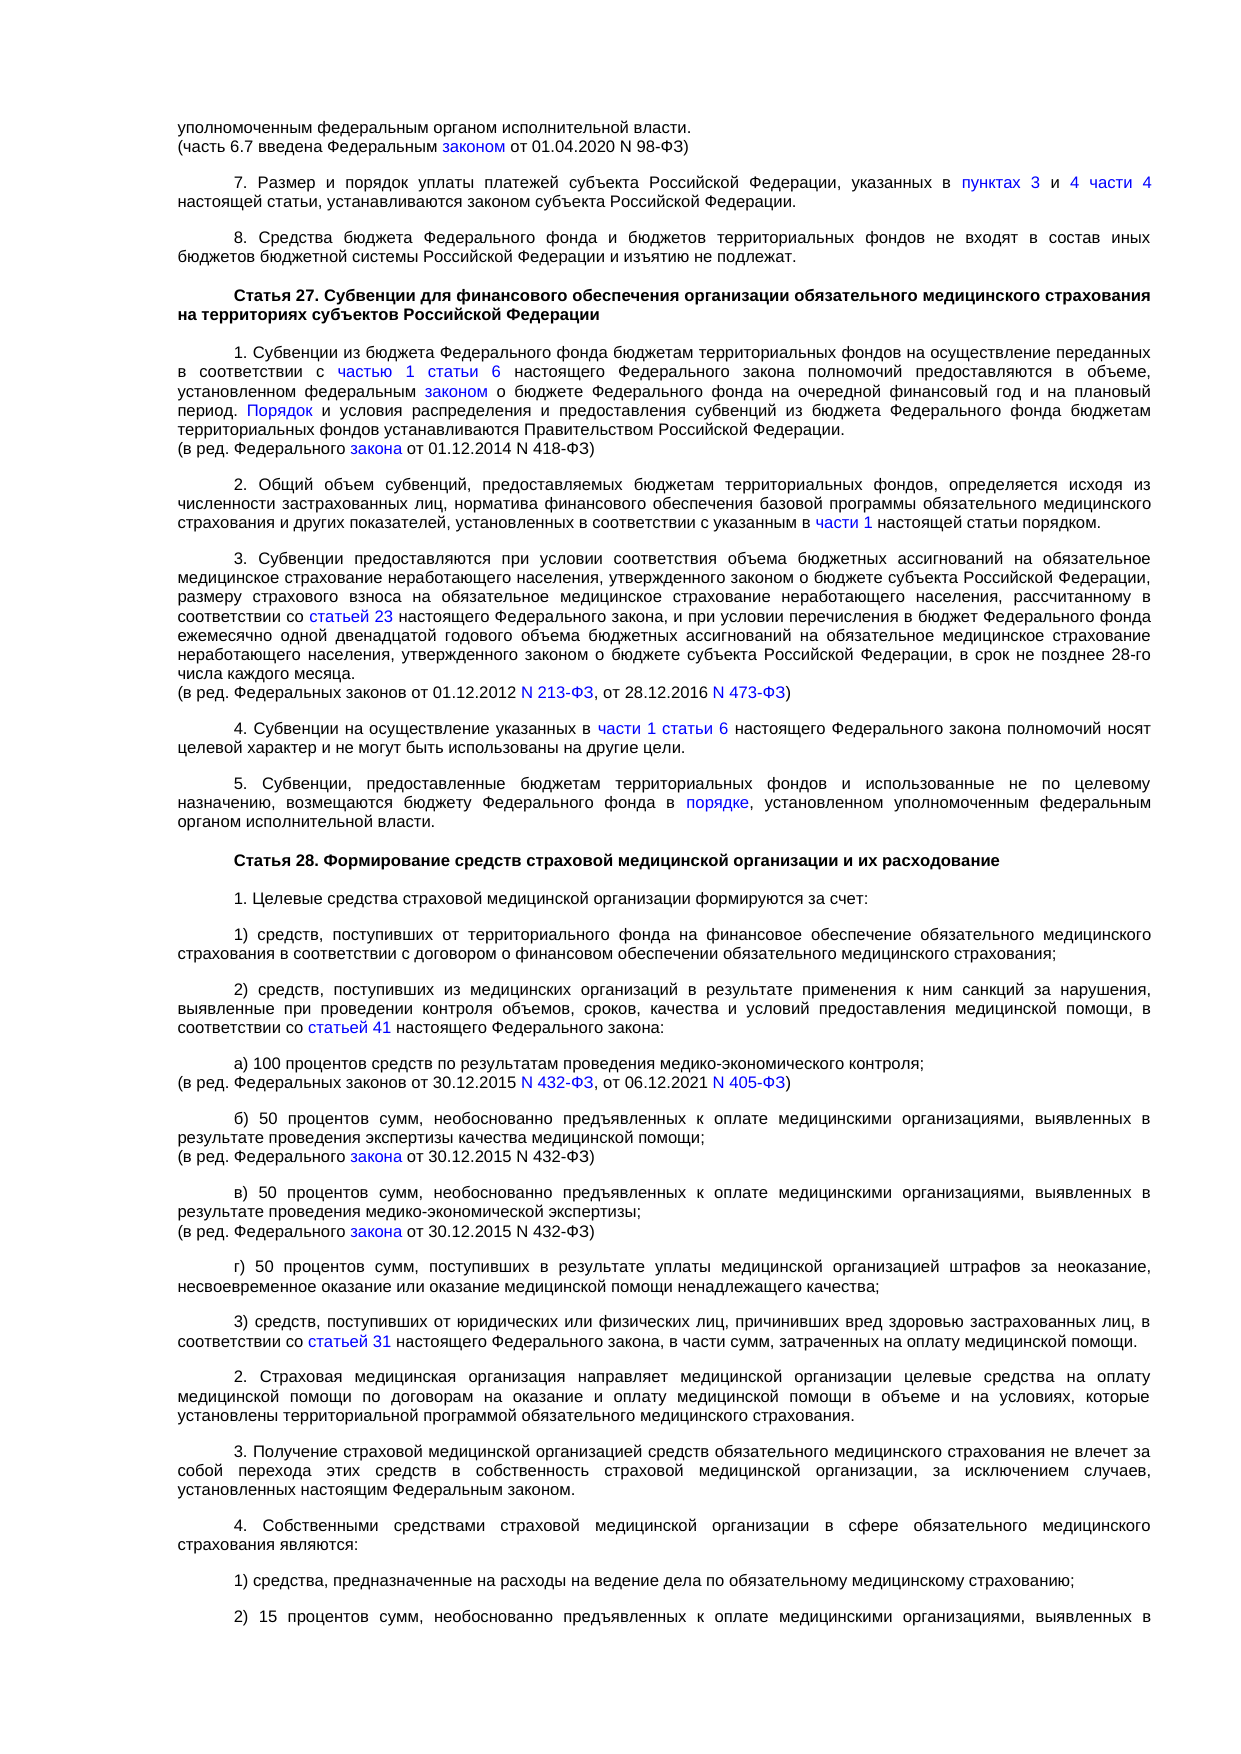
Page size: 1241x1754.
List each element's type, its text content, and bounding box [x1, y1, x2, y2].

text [177, 118, 1152, 137]
text в) 50 процентов сумм, необоснованно предъявленных к оплате медицинскими организациями, выявленных в результате проведения медико-экономической экспертизы; [177, 1183, 1152, 1221]
text (в ред. Федеральных законов от 30.12.2015 N 432-ФЗ, от 06.12.2021 N 405-ФЗ) [177, 1073, 1152, 1092]
text 3. Получение страховой медицинской организацией средств обязательного медицинского страхования не влечет за собой перехода этих средств в собственность страховой медицинской организации, за исключением случаев, установленных настоящим Федеральным законом. [177, 1441, 1152, 1499]
text 3) средств, поступивших от юридических или физических лиц, причинивших вред здоровью застрахованных лиц, в соответствии со статьей 31 настоящего Федерального закона, в части сумм, затраченных на оплату медицинской помощи. [177, 1312, 1152, 1351]
text (в ред. Федерального закона от 01.12.2014 N 418-ФЗ) [177, 439, 1152, 458]
text 8. Средства бюджета Федерального фонда и бюджетов территориальных фондов не входят в состав иных бюджетов бюджетной системы Российской Федерации и изъятию не подлежат. [177, 228, 1152, 266]
text а) 100 процентов средств по результатам проведения медико-экономического контроля; [177, 1054, 1152, 1073]
text 1) средств, поступивших от территориального фонда на финансовое обеспечение обязательного медицинского страхования в соответствии с договором о финансовом обеспечении обязательного медицинского страхования; [177, 925, 1152, 963]
text 1. Субвенции из бюджета Федерального фонда бюджетам территориальных фондов на осуществление переданных в соответствии с частью 1 статьи 6 настоящего Федерального закона полномочий предоставляются в объеме, установленном федеральным законом о бюджете Федерального фонда на очередной финансовый год и на плановый период. Порядок и условия распределения и предоставления субвенций из бюджета Федерального фонда бюджетам территориальных фондов устанавливаются Правительством Российской Федерации. [177, 343, 1152, 439]
text (в ред. Федерального закона от 30.12.2015 N 432-ФЗ) [177, 1147, 1152, 1166]
text 1) средства, предназначенные на расходы на ведение дела по обязательному медицинскому страхованию; [177, 1571, 1152, 1590]
text 4. Собственными средствами страховой медицинской организации в сфере обязательного медицинского страхования являются: [177, 1516, 1152, 1554]
text 2. Страховая медицинская организация направляет медицинской организации целевые средства на оплату медицинской помощи по договорам на оказание и оплату медицинской помощи в объеме и на условиях, которые установлены территориальной программой обязательного медицинского страхования. [177, 1367, 1152, 1425]
text Статья 28. Формирование средств страховой медицинской организации и их расходование [177, 851, 1152, 870]
text 7. Размер и порядок уплаты платежей субъекта Российской Федерации, указанных в пунктах 3 и 4 части 4 настоящей статьи, устанавливаются законом субъекта Российской Федерации. [177, 173, 1152, 211]
text 2. Общий объем субвенций, предоставляемых бюджетам территориальных фондов, определяется исходя из численности застрахованных лиц, норматива финансового обеспечения базовой программы обязательного медицинского страхования и других показателей, установленных в соответствии с указанным в части 1 настоящей статьи порядком. [177, 475, 1152, 532]
text 5. Субвенции, предоставленные бюджетам территориальных фондов и использованные не по целевому назначению, возмещаются бюджету Федерального фонда в порядке, установленном уполномоченным федеральным органом исполнительной власти. [177, 774, 1152, 831]
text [177, 1606, 1152, 1626]
text 4. Субвенции на осуществление указанных в части 1 статьи 6 настоящего Федерального закона полномочий носят целевой характер и не могут быть использованы на другие цели. [177, 719, 1152, 757]
text (в ред. Федеральных законов от 01.12.2012 N 213-ФЗ, от 28.12.2016 N 473-ФЗ) [177, 683, 1152, 702]
text 1. Целевые средства страховой медицинской организации формируются за счет: [177, 889, 1152, 908]
text г) 50 процентов сумм, поступивших в результате уплаты медицинской организацией штрафов за неоказание, несвоевременное оказание или оказание медицинской помощи ненадлежащего качества; [177, 1257, 1152, 1296]
text 2) средств, поступивших из медицинских организаций в результате применения к ним санкций за нарушения, выявленные при проведении контроля объемов, сроков, качества и условий предоставления медицинской помощи, в соответствии со статьей 41 настоящего Федерального закона: [177, 980, 1152, 1037]
text Статья 27. Субвенции для финансового обеспечения организации обязательного медицинского страхования на территориях субъектов Российской Федерации [177, 286, 1152, 324]
text (часть 6.7 введена Федеральным законом от 01.04.2020 N 98-ФЗ) [177, 137, 1152, 156]
text 3. Субвенции предоставляются при условии соответствия объема бюджетных ассигнований на обязательное медицинское страхование неработающего населения, утвержденного законом о бюджете субъекта Российской Федерации, размеру страхового взноса на обязательное медицинское страхование неработающего населения, рассчитанному в соответствии со статьей 23 настоящего Федерального закона, и при условии перечисления в бюджет Федерального фонда ежемесячно одной двенадцатой годового объема бюджетных ассигнований на обязательное медицинское страхование неработающего населения, утвержденного законом о бюджете субъекта Российской Федерации, в срок не позднее 28-го числа каждого месяца. [177, 549, 1152, 683]
text б) 50 процентов сумм, необоснованно предъявленных к оплате медицинскими организациями, выявленных в результате проведения экспертизы качества медицинской помощи; [177, 1109, 1152, 1147]
text (в ред. Федерального закона от 30.12.2015 N 432-ФЗ) [177, 1221, 1152, 1241]
